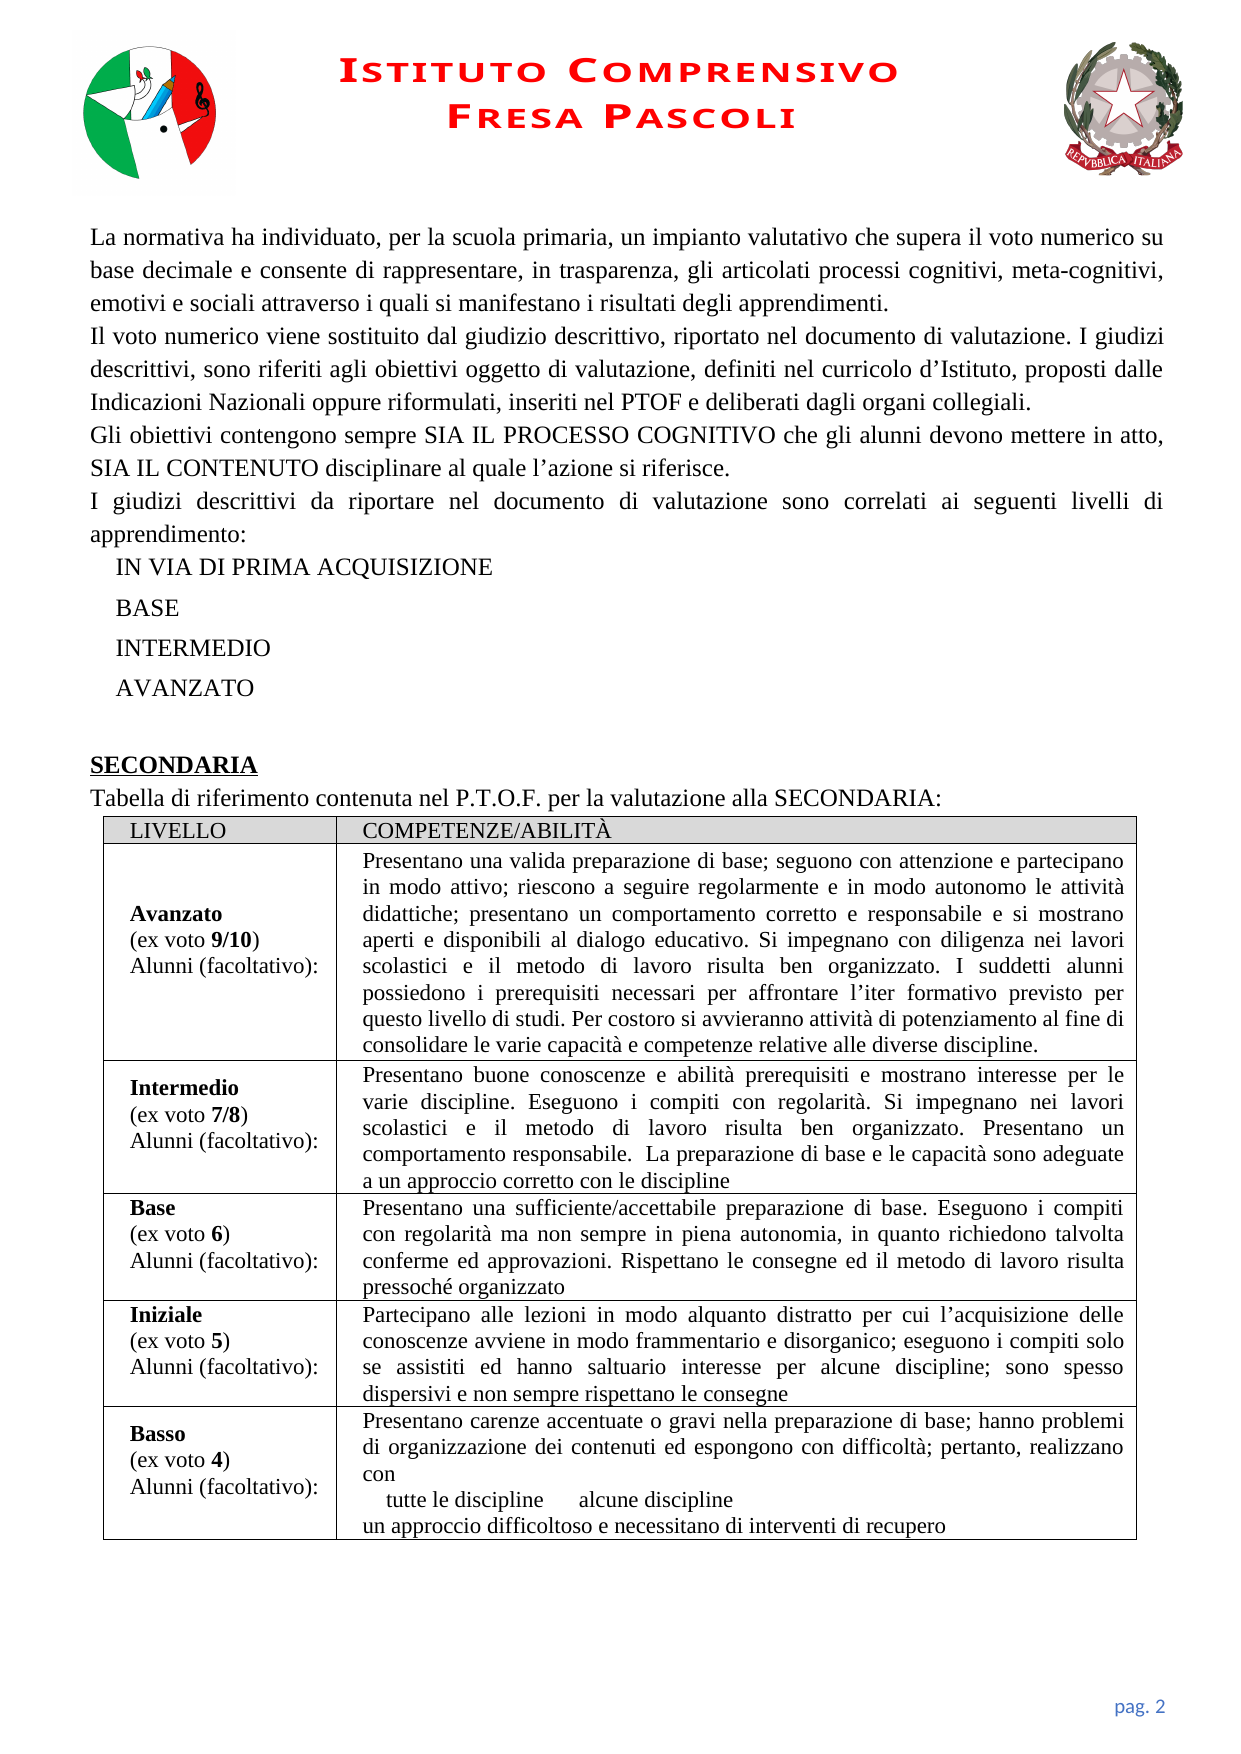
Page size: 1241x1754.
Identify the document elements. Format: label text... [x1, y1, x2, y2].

text I giudizi descrittivi da riportare nel documento di valutazione sono correlati ai seguenti livelli di apprendimento: [90, 486, 1165, 548]
table_cell Avanzato (ex voto 9/10) Alunni (facoltativo): [104, 844, 336, 1060]
text Il voto numerico viene sostituito dal giudizio descrittivo, riportato nel documento di valutazione. I giudizi descrittivi, sono riferiti agli obiettivi oggetto di valutazione, definiti nel curricolo d’Istituto, proposti dalle Indicazioni Nazionali oppure riformulati, inseriti nel PTOF e deliberati dagli organi collegiali. [90, 321, 1165, 416]
picture [1063, 41, 1183, 176]
table_cell Iniziale (ex voto 5) Alunni (facoltativo): [104, 1301, 336, 1406]
table_cell Partecipano alle lezioni in modo alquanto distratto per cui l’acquisizione delle conoscenze avviene in modo frammentario e disorganico; eseguono i compiti solo se assistiti ed hanno saltuario interesse per alcune discipline; sono spesso dispersivi e non sempre rispettano le consegne [337, 1301, 1136, 1406]
table_cell Base (ex voto 6) Alunni (facoltativo): [104, 1194, 336, 1299]
table_cell Basso (ex voto 4) Alunni (facoltativo): [104, 1407, 336, 1539]
text SECONDARIA [90, 750, 1165, 778]
table_cell Presentano una sufficiente/accettabile preparazione di base. Eseguono i compiti con regolarità ma non sempre in piena autonomia, in quanto richiedono talvolta conferme ed approvazioni. Rispettano le consegne ed il metodo di lavoro risulta pressoché organizzato [337, 1194, 1136, 1299]
text Tabella di riferimento contenuta nel P.T.O.F. per la valutazione alla SECONDARIA: [90, 783, 1165, 812]
table_header COMPETENZE/ABILITà [337, 817, 1136, 843]
text La normativa ha individuato, per la scuola primaria, un impianto valutativo che supera il voto numerico su base decimale e consente di rappresentare, in trasparenza, gli articolati processi cognitivi, meta-cognitivi, emotivi e sociali attraverso i quali si manifestano i risultati degli apprendimenti. [90, 222, 1165, 317]
table_header LIVELLO [104, 817, 336, 843]
text  INTERMEDIO [90, 633, 1165, 662]
table_cell Presentano buone conoscenze e abilità prerequisiti e mostrano interesse per le varie discipline. Eseguono i compiti con regolarità. Si impegnano nei lavori scolastici e il metodo di lavoro risulta ben organizzato. Presentano un comportamento responsabile. La preparazione di base e le capacità sono adeguate a un approccio corretto con le discipline [337, 1061, 1136, 1193]
text  IN VIA DI PRIMA ACQUISIZIONE [90, 552, 1165, 581]
text  AVANZATO [90, 673, 1165, 702]
text Gli obiettivi contengono sempre SIA IL PROCESSO COGNITIVO che gli alunni devono mettere in atto, SIA IL CONTENUTO disciplinare al quale l’azione si riferisce. [90, 420, 1165, 482]
text  BASE [90, 593, 1165, 621]
picture [72, 30, 236, 196]
table_cell Presentano carenze accentuate o gravi nella preparazione di base; hanno problemi di organizzazione dei contenuti ed espongono con difficoltà; pertanto, realizzano con  tutte le discipline  alcune discipline un approccio difficoltoso e necessitano di interventi di recupero [337, 1407, 1136, 1539]
table_cell Presentano una valida preparazione di base; seguono con attenzione e partecipano in modo attivo; riescono a seguire regolarmente e in modo autonomo le attività didattiche; presentano un comportamento corretto e responsabile e si mostrano aperti e disponibili al dialogo educativo. Si impegnano con diligenza nei lavori scolastici e il metodo di lavoro risulta ben organizzato. I suddetti alunni possiedono i prerequisiti necessari per affrontare l’iter formativo previsto per questo livello di studi. Per costoro si avvieranno attività di potenziamento al fine di consolidare le varie capacità e competenze relative alle diverse discipline. [337, 844, 1136, 1060]
table_cell Intermedio (ex voto 7/8) Alunni (facoltativo): [104, 1061, 336, 1193]
